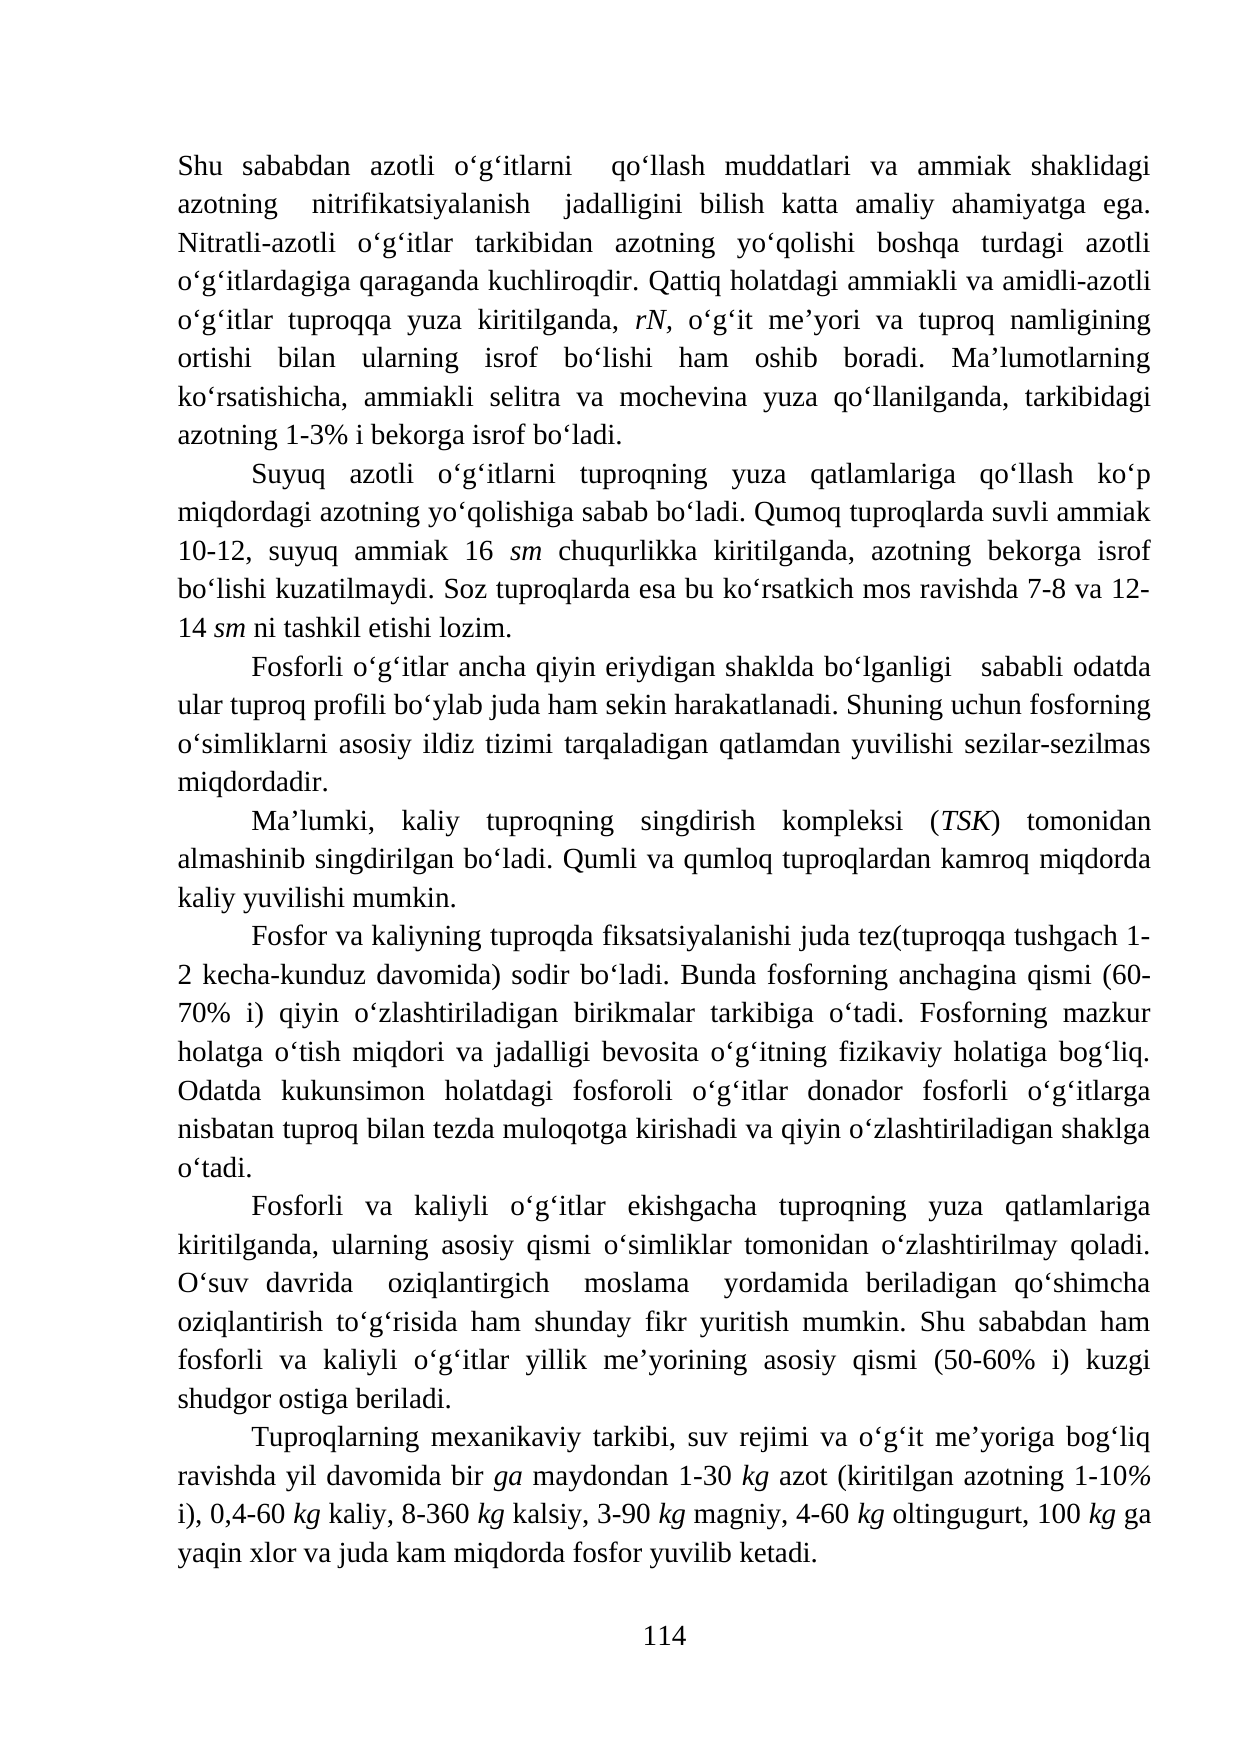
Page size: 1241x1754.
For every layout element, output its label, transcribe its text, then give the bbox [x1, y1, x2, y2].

text Fosforli o‘g‘itlar ancha qiyin eriydigan shaklda bo‘lganligi sababli odatda ular tuproq profili bo‘ylab juda ham sekin harakatlanadi. Shuning uchun fosforning o‘simliklarni asosiy ildiz tizimi tarqaladigan qatlamdan yuvilishi sezilar-sezilmas miqdordadir. [177, 649, 1152, 798]
text Suyuq azotli o‘g‘itlarni tuproqning yuza qatlamlariga qo‘llash ko‘p miqdordagi azotning yo‘qolishiga sabab bo‘ladi. Qumoq tuproqlarda suvli ammiak 10-12, suyuq ammiak 16 sm chuqurlikka kiritilganda, azotning bekorga isrof bo‘lishi kuzatilmaydi. Soz tuproqlarda esa bu ko‘rsatkich mos ravishda 7-8 va 12-14 sm ni tashkil etishi lozim. [177, 456, 1152, 644]
text Fosforli va kaliyli o‘g‘itlar ekishgacha tuproqning yuza qatlamlariga kiritilganda, ularning asosiy qismi o‘simliklar tomonidan o‘zlashtirilmay qoladi. O‘suv davrida oziqlantirgich moslama yordamida beriladigan qo‘shimcha oziqlantirish to‘g‘risida ham shunday fikr yuritish mumkin. Shu sababdan ham fosforli va kaliyli o‘g‘itlar yillik me’yorining asosiy qismi (50-60% i) kuzgi shudgor ostiga beriladi. [177, 1188, 1152, 1414]
text Ma’lumki, kaliy tuproqning singdirish kompleksi (TSK) tomonidan almashinib singdirilgan bo‘ladi. Qumli va qumloq tuproqlardan kamroq miqdorda kaliy yuvilishi mumkin. [177, 803, 1152, 913]
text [177, 148, 1152, 451]
text Tuproqlarning mexanikaviy tarkibi, suv rejimi va o‘g‘it me’yoriga bog‘liq ravishda yil davomida bir ga maydondan 1-30 kg azot (kiritilgan azotning 1-10% i), 0,4-60 kg kaliy, 8-360 kg kalsiy, 3-90 kg magniy, 4-60 kg oltingugurt, 100 kg ga yaqin xlor va juda kam miqdorda fosfor yuvilib ketadi. [177, 1419, 1152, 1569]
text Fosfor va kaliyning tuproqda fiksatsiyalanishi juda tez(tuproqqa tushgach 1-2 kecha-kunduz davomida) sodir bo‘ladi. Bunda fosforning anchagina qismi (60-70% i) qiyin o‘zlashtiriladigan birikmalar tarkibiga o‘tadi. Fosforning mazkur holatga o‘tish miqdori va jadalligi bevosita o‘g‘itning fizikaviy holatiga bog‘liq. Odatda kukunsimon holatdagi fosforoli o‘g‘itlar donador fosforli o‘g‘itlarga nisbatan tuproq bilan tezda muloqotga kirishadi va qiyin o‘zlashtiriladigan shaklga o‘tadi. [177, 918, 1152, 1183]
